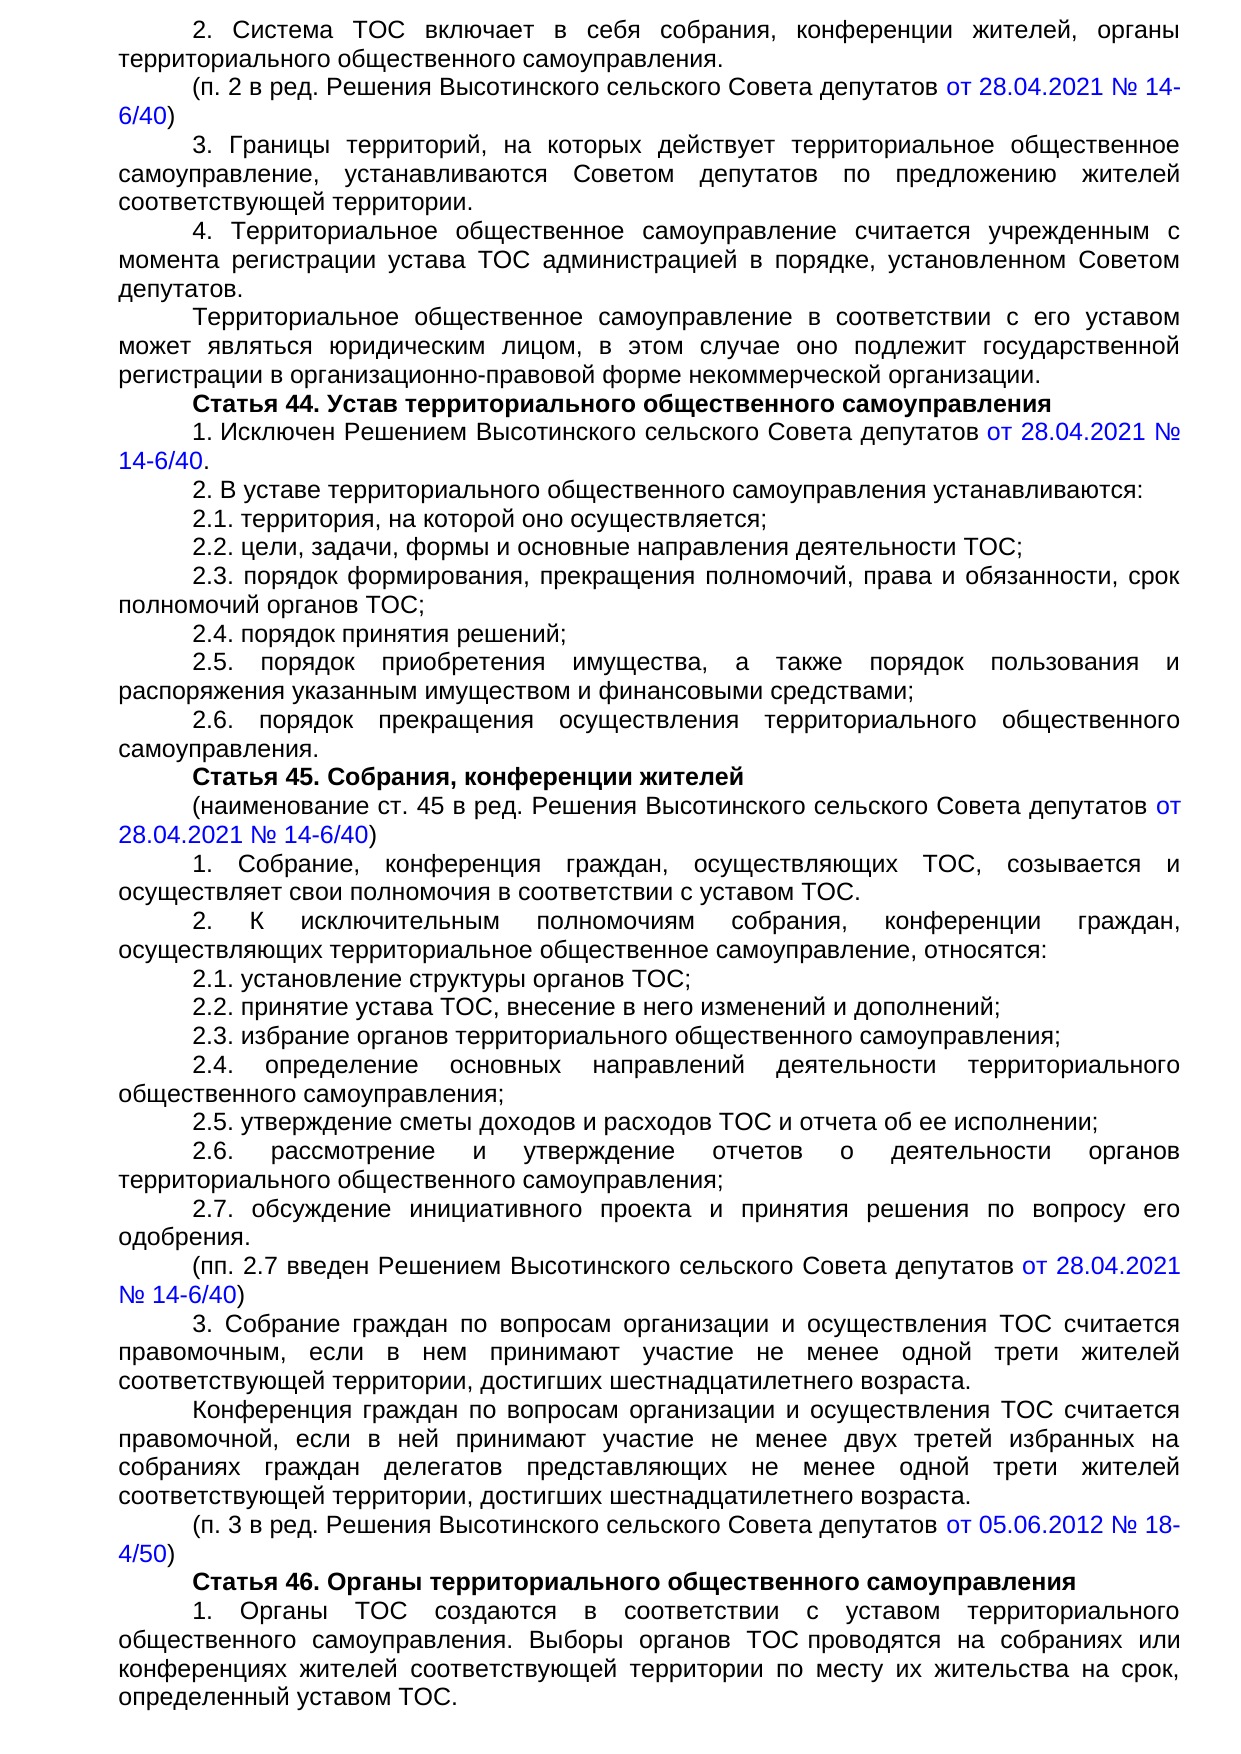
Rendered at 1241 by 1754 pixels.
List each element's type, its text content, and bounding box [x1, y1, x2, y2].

text 2. К исключительным полномочиям собрания, конференции граждан, осуществляющих территориальное общественное самоуправление, относятся: [118, 906, 1181, 963]
text 3. Границы территорий, на которых действует территориальное общественное самоуправление, устанавливаются Советом депутатов по предложению жителей соответствующей территории. [118, 130, 1181, 216]
text Территориальное общественное самоуправление в соответствии с его уставом может являться юридическим лицом, в этом случае оно подлежит государственной регистрации в организационно-правовой форме некоммерческой организации. [118, 302, 1181, 388]
text 2.4. определение основных направлений деятельности территориального общественного самоуправления; [118, 1050, 1181, 1107]
text 2.6. порядок прекращения осуществления территориального общественного самоуправления. [118, 705, 1181, 762]
text (п. 3 в ред. Решения Высотинского сельского Совета депутатов от 05.06.2012 № 18-4/50) [118, 1510, 1181, 1567]
text 2.2. цели, задачи, формы и основные направления деятельности ТОС; [118, 532, 1181, 561]
text 2.3. избрание органов территориального общественного самоуправления; [118, 1021, 1181, 1050]
text 1. Собрание, конференция граждан, осуществляющих ТОС, созывается и осуществляет свои полномочия в соответствии с уставом ТОС. [118, 848, 1181, 906]
text (пп. 2.7 введен Решением Высотинского сельского Совета депутатов от 28.04.2021 № 14-6/40) [118, 1251, 1181, 1308]
text (наименование ст. 45 в ред. Решения Высотинского сельского Совета депутатов от 28.04.2021 № 14-6/40) [118, 791, 1181, 848]
text Статья 44. Устав территориального общественного самоуправления [118, 388, 1181, 417]
text 2.2. принятие устава ТОС, внесение в него изменений и дополнений; [118, 992, 1181, 1021]
text 2. В уставе территориального общественного самоуправления устанавливаются: [118, 475, 1181, 503]
text 1. Исключен Решением Высотинского сельского Совета депутатов от 28.04.2021 № 14-6/40. [118, 417, 1181, 475]
text (п. 2 в ред. Решения Высотинского сельского Совета депутатов от 28.04.2021 № 14-6/40) [118, 72, 1181, 130]
text 4. Территориальное общественное самоуправление считается учрежденным с момента регистрации устава ТОС администрацией в порядке, установленном Советом депутатов. [118, 216, 1181, 302]
text 2.7. обсуждение инициативного проекта и принятия решения по вопросу его одобрения. [118, 1193, 1181, 1251]
text 2.6. рассмотрение и утверждение отчетов о деятельности органов территориального общественного самоуправления; [118, 1136, 1181, 1193]
text 2.5. порядок приобретения имущества, а также порядок пользования и распоряжения указанным имуществом и финансовыми средствами; [118, 647, 1181, 705]
text 2.1. установление структуры органов ТОС; [118, 963, 1181, 992]
text 2.4. порядок принятия решений; [118, 618, 1181, 647]
text Статья 46. Органы территориального общественного самоуправления [118, 1567, 1181, 1596]
text 1. Органы ТОС создаются в соответствии с уставом территориального общественного самоуправления. Выборы органов ТОС проводятся на собраниях или конференциях жителей соответствующей территории по месту их жительства на срок, определенный уставом ТОС. [118, 1596, 1181, 1711]
text 2.5. утверждение сметы доходов и расходов ТОС и отчета об ее исполнении; [118, 1107, 1181, 1136]
text 2.1. территория, на которой оно осуществляется; [118, 503, 1181, 532]
text 2. Система ТОС включает в себя собрания, конференции жителей, органы территориального общественного самоуправления. [118, 15, 1181, 72]
text Конференция граждан по вопросам организации и осуществления ТОС считается правомочной, если в ней принимают участие не менее двух третей избранных на собраниях граждан делегатов представляющих не менее одной трети жителей соответствующей территории, достигших шестнадцатилетнего возраста. [118, 1395, 1181, 1510]
text 2.3. порядок формирования, прекращения полномочий, права и обязанности, срок полномочий органов ТОС; [118, 561, 1181, 618]
text Статья 45. Собрания, конференции жителей [118, 762, 1181, 791]
text 3. Собрание граждан по вопросам организации и осуществления ТОС считается правомочным, если в нем принимают участие не менее одной трети жителей соответствующей территории, достигших шестнадцатилетнего возраста. [118, 1308, 1181, 1395]
